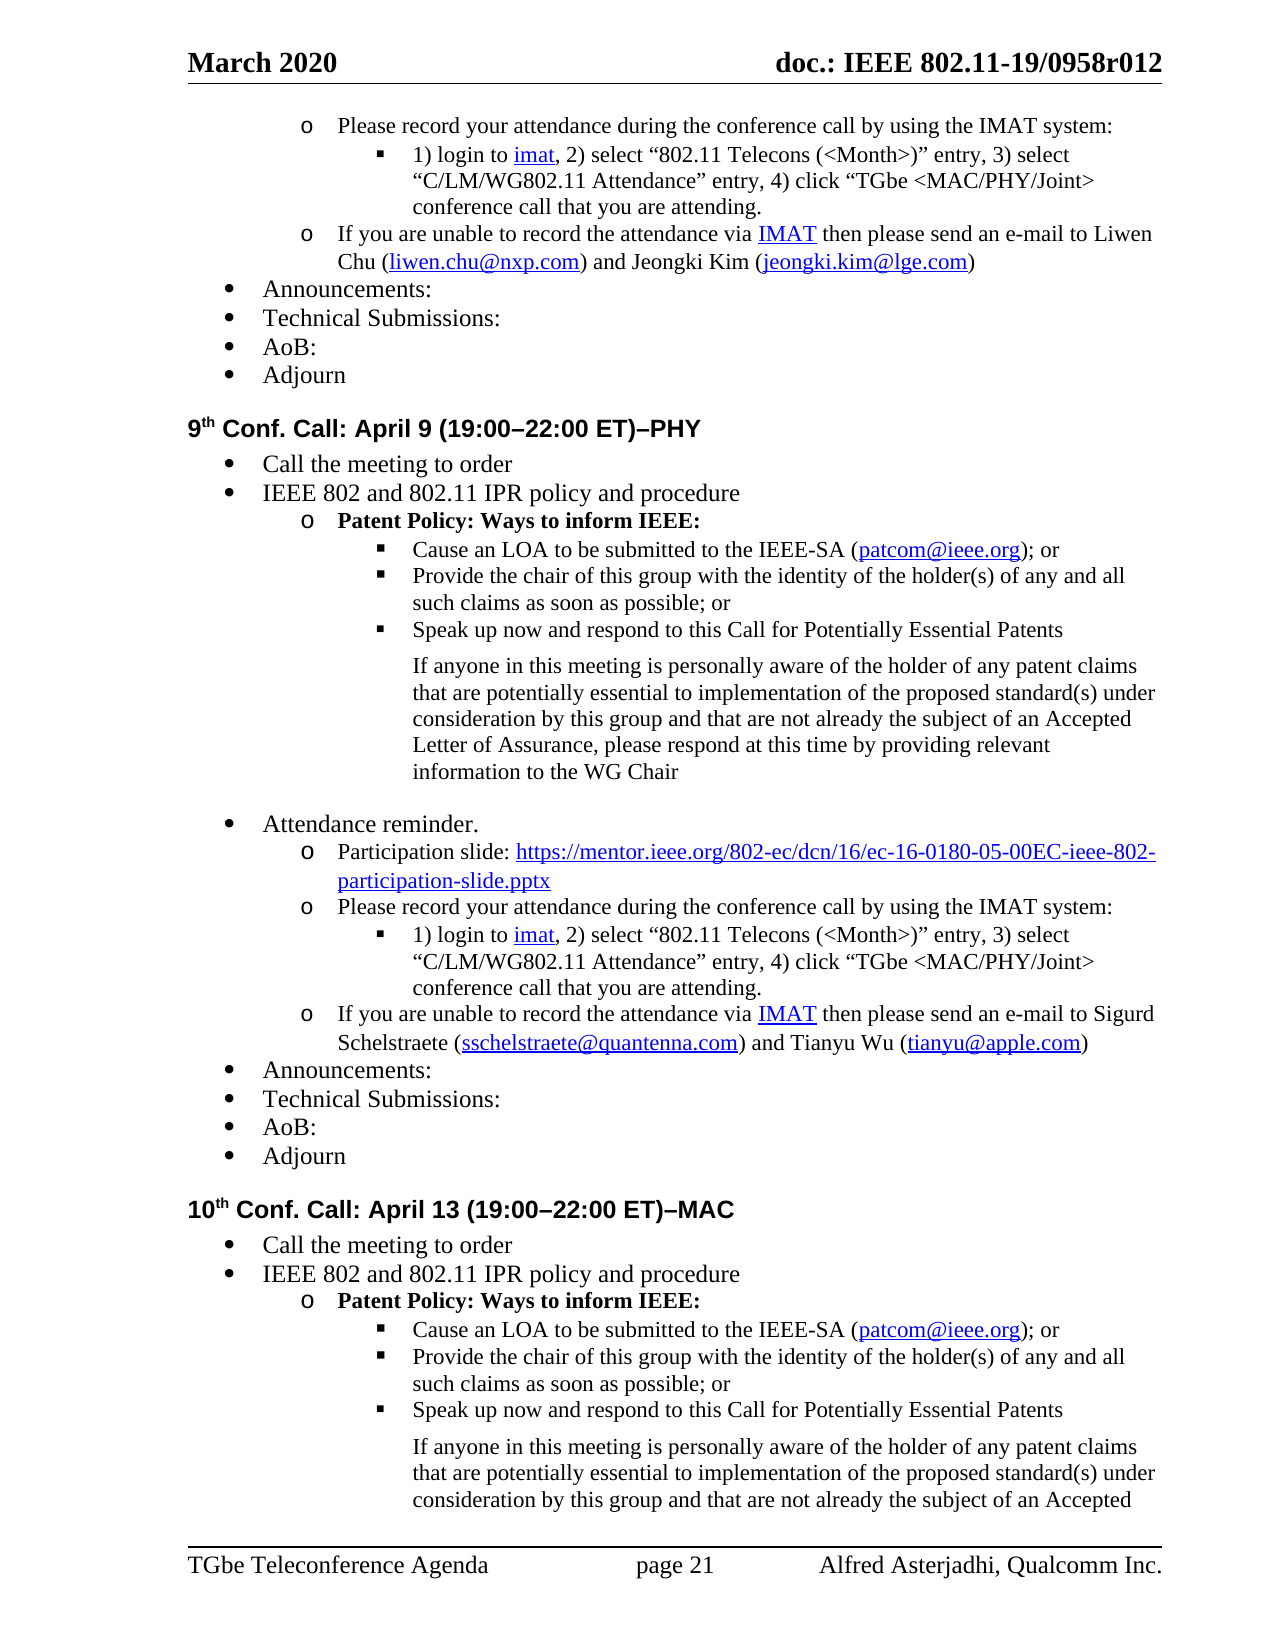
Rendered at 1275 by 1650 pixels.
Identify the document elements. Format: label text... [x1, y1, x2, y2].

list IEEE 802 and 802.11 IPR policy and procedure [225, 478, 1162, 507]
list Provide the chair of this group with the identity of the holder(s) of any and all such claims as soon as possible; or [375, 562, 1162, 616]
list Patent Policy: Ways to inform IEEE: [300, 507, 1162, 536]
list If you are unable to record the attendance via IMAT then please send an e-mail to Liwen Chu (liwen.chu@nxp.com) and Jeongki Kim (jeongki.kim@lge.com) [300, 220, 1162, 274]
list Please record your attendance during the conference call by using the IMAT system: [300, 893, 1162, 921]
list Speak up now and respond to this Call for Potentially Essential Patents [375, 1396, 1162, 1423]
list Announcements: [225, 274, 1162, 303]
list Announcements: [225, 1055, 1162, 1084]
list 1) login to imat, 2) select “802.11 Telecons (<Month>)” entry, 3) select “C/LM/WG802.11 Attendance” entry, 4) click “TGbe <MAC/PHY/Joint> conference call that you are attending. [375, 921, 1162, 1000]
list IEEE 802 and 802.11 IPR policy and procedure [225, 1259, 1162, 1287]
subtitle 9th Conf. Call: April 9 (19:00–22:00 ET)–PHY [187, 414, 1162, 443]
list Participation slide: https://mentor.ieee.org/802-ec/dcn/16/ec-16-0180-05-00EC-ieee-802-participation-slide.pptx [300, 838, 1162, 893]
list Adjourn [225, 361, 1162, 389]
list Technical Submissions: [225, 303, 1162, 332]
list AoB: [225, 332, 1162, 361]
list Attendance reminder. [225, 809, 1162, 838]
list Adjourn [225, 1141, 1162, 1170]
list 1) login to imat, 2) select “802.11 Telecons (<Month>)” entry, 3) select “C/LM/WG802.11 Attendance” entry, 4) click “TGbe <MAC/PHY/Joint> conference call that you are attending. [375, 141, 1162, 220]
list Please record your attendance during the conference call by using the IMAT system: [300, 112, 1162, 141]
list Technical Submissions: [225, 1084, 1162, 1112]
list Cause an LOA to be submitted to the IEEE-SA (patcom@ieee.org); or [375, 1316, 1162, 1343]
list Call the meeting to order [225, 449, 1162, 478]
list Call the meeting to order [225, 1230, 1162, 1259]
list Provide the chair of this group with the identity of the holder(s) of any and all such claims as soon as possible; or [375, 1343, 1162, 1396]
list Speak up now and respond to this Call for Potentially Essential Patents [375, 616, 1162, 642]
subtitle 10th Conf. Call: April 13 (19:00–22:00 ET)–MAC [187, 1195, 1162, 1224]
list AoB: [225, 1112, 1162, 1141]
list Patent Policy: Ways to inform IEEE: [300, 1287, 1162, 1316]
list Cause an LOA to be submitted to the IEEE-SA (patcom@ieee.org); or [375, 536, 1162, 562]
list If you are unable to record the attendance via IMAT then please send an e-mail to Sigurd Schelstraete (sschelstraete@quantenna.com) and Tianyu Wu (tianyu@apple.com) [300, 1000, 1162, 1055]
